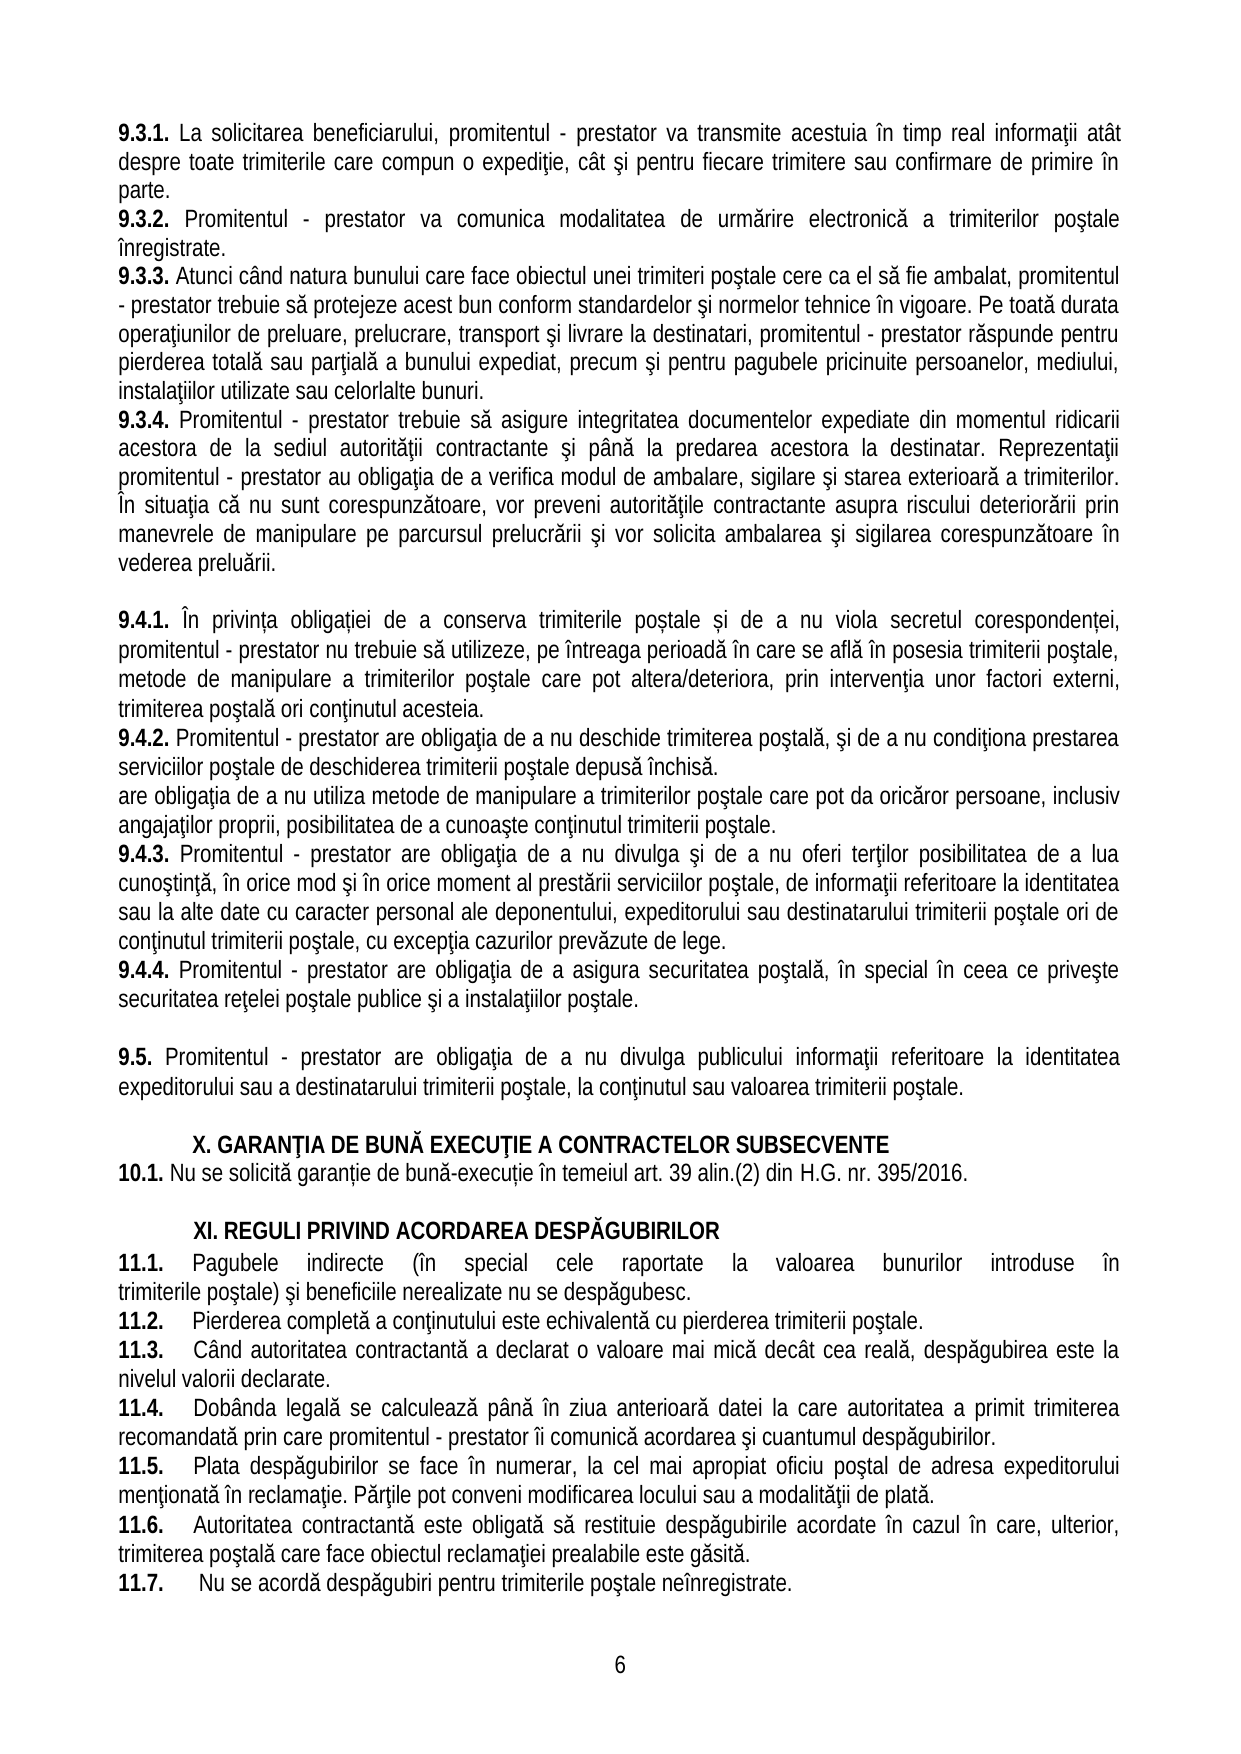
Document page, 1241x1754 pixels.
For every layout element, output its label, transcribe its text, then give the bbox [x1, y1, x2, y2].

text 9.3.4. Promitentul - prestator trebuie să asigure integritatea documentelor expediate din momentul ridicarii acestora de la sediul autorităţii contractante şi până la predarea acestora la destinatar. Reprezentaţii promitentul - prestator au obligaţia de a verifica modul de ambalare, sigilare şi starea exterioară a trimiterilor. În situaţia că nu sunt corespunzătoare, vor preveni autorităţile contractante asupra riscului deteriorării prin manevrele de manipulare pe parcursul prelucrării şi vor solicita ambalarea şi sigilarea corespunzătoare în vederea preluării. [118, 404, 1122, 576]
text 9.4.1. În privința obligației de a conserva trimiterile poștale și de a nu viola secretul corespondenței, promitentul - prestator nu trebuie să utilizeze, pe întreaga perioadă în care se află în posesia trimiterii poştale, metode de manipulare a trimiterilor poştale care pot altera/deteriora, prin intervenţia unor factori externi, trimiterea poştală ori conţinutul acesteia. [118, 605, 1122, 723]
text 9.3.1. La solicitarea beneficiarului, promitentul - prestator va transmite acestuia în timp real informaţii atât despre toate trimiterile care compun o expediţie, cât şi pentru fiecare trimitere sau confirmare de primire în parte. [118, 118, 1122, 204]
text 9.4.2. Promitentul - prestator are obligaţia de a nu deschide trimiterea poştală, şi de a nu condiţiona prestarea serviciilor poştale de deschiderea trimiterii poştale depusă închisă. [118, 723, 1122, 781]
text 9.5. Promitentul - prestator are obligaţia de a nu divulga publicului informaţii referitoare la identitatea expeditorului sau a destinatarului trimiterii poştale, la conţinutul sau valoarea trimiterii poştale. [118, 1042, 1122, 1101]
list Autoritatea contractantă este obligată să restituie despăgubirile acordate în cazul în care, ulterior, trimiterea poştală care face obiectul reclamaţiei prealabile este găsită. [118, 1510, 1122, 1568]
text 9.4.3. Promitentul - prestator are obligaţia de a nu divulga şi de a nu oferi terţilor posibilitatea de a lua cunoştinţă, în orice mod şi în orice moment al prestării serviciilor poştale, de informaţii referitoare la identitatea sau la alte date cu caracter personal ale deponentului, expeditorului sau destinatarului trimiterii poştale ori de conţinutul trimiterii poştale, cu excepţia cazurilor prevăzute de lege. [118, 840, 1122, 956]
text are obligaţia de a nu utiliza metode de manipulare a trimiterilor poştale care pot da oricăror persoane, inclusiv angajaţilor proprii, posibilitatea de a cunoaşte conţinutul trimiterii poştale. [118, 781, 1122, 839]
list Plata despăgubirilor se face în numerar, la cel mai apropiat oficiu poştal de adresa expeditorului menţionată în reclamaţie. Părţile pot conveni modificarea locului sau a modalităţii de plată. [118, 1451, 1122, 1509]
text XI. REGULI PRIVIND ACORDAREA DESPĂGUBIRILOR [118, 1216, 1122, 1244]
text 11.2. Pierderea completă a conţinutului este echivalentă cu pierderea trimiterii poştale. [118, 1307, 1122, 1336]
text 11.1. Pagubele indirecte (în special cele raportate la valoarea bunurilor introduse în trimiterile poştale) şi beneficiile nerealizate nu se despăgubesc. [118, 1249, 1122, 1307]
text 9.3.3. Atunci când natura bunului care face obiectul unei trimiteri poştale cere ca el să fie ambalat, promitentul - prestator trebuie să protejeze acest bun conform standardelor şi normelor tehnice în vigoare. Pe toată durata operaţiunilor de preluare, prelucrare, transport şi livrare la destinatari, promitentul - prestator răspunde pentru pierderea totală sau parţială a bunului expediat, precum şi pentru pagubele pricinuite persoanelor, mediului, instalaţiilor utilizate sau celorlalte bunuri. [118, 261, 1122, 404]
list Când autoritatea contractantă a declarat o valoare mai mică decât cea reală, despăgubirea este la nivelul valorii declarate. [118, 1336, 1122, 1393]
list Dobânda legală se calculează până în ziua anterioară datei la care autoritatea a primit trimiterea recomandată prin care promitentul - prestator îi comunică acordarea şi cuantumul despăgubirilor. [118, 1393, 1122, 1451]
list Nu se acordă despăgubiri pentru trimiterile poştale neînregistrate. [118, 1568, 1122, 1597]
text X. GARANŢIA DE BUNĂ EXECUŢIE A CONTRACTELOR SUBSECVENTE [118, 1130, 1122, 1158]
text 9.3.2. Promitentul - prestator va comunica modalitatea de urmărire electronică a trimiterilor poştale înregistrate. [118, 204, 1122, 261]
text 9.4.4. Promitentul - prestator are obligaţia de a asigura securitatea poştală, în special în ceea ce priveşte securitatea reţelei poştale publice şi a instalaţiilor poştale. [118, 956, 1122, 1013]
text 10.1. Nu se solicită garanție de bună-execuție în temeiul art. 39 alin.(2) din H.G. nr. 395/2016. [118, 1158, 1122, 1187]
